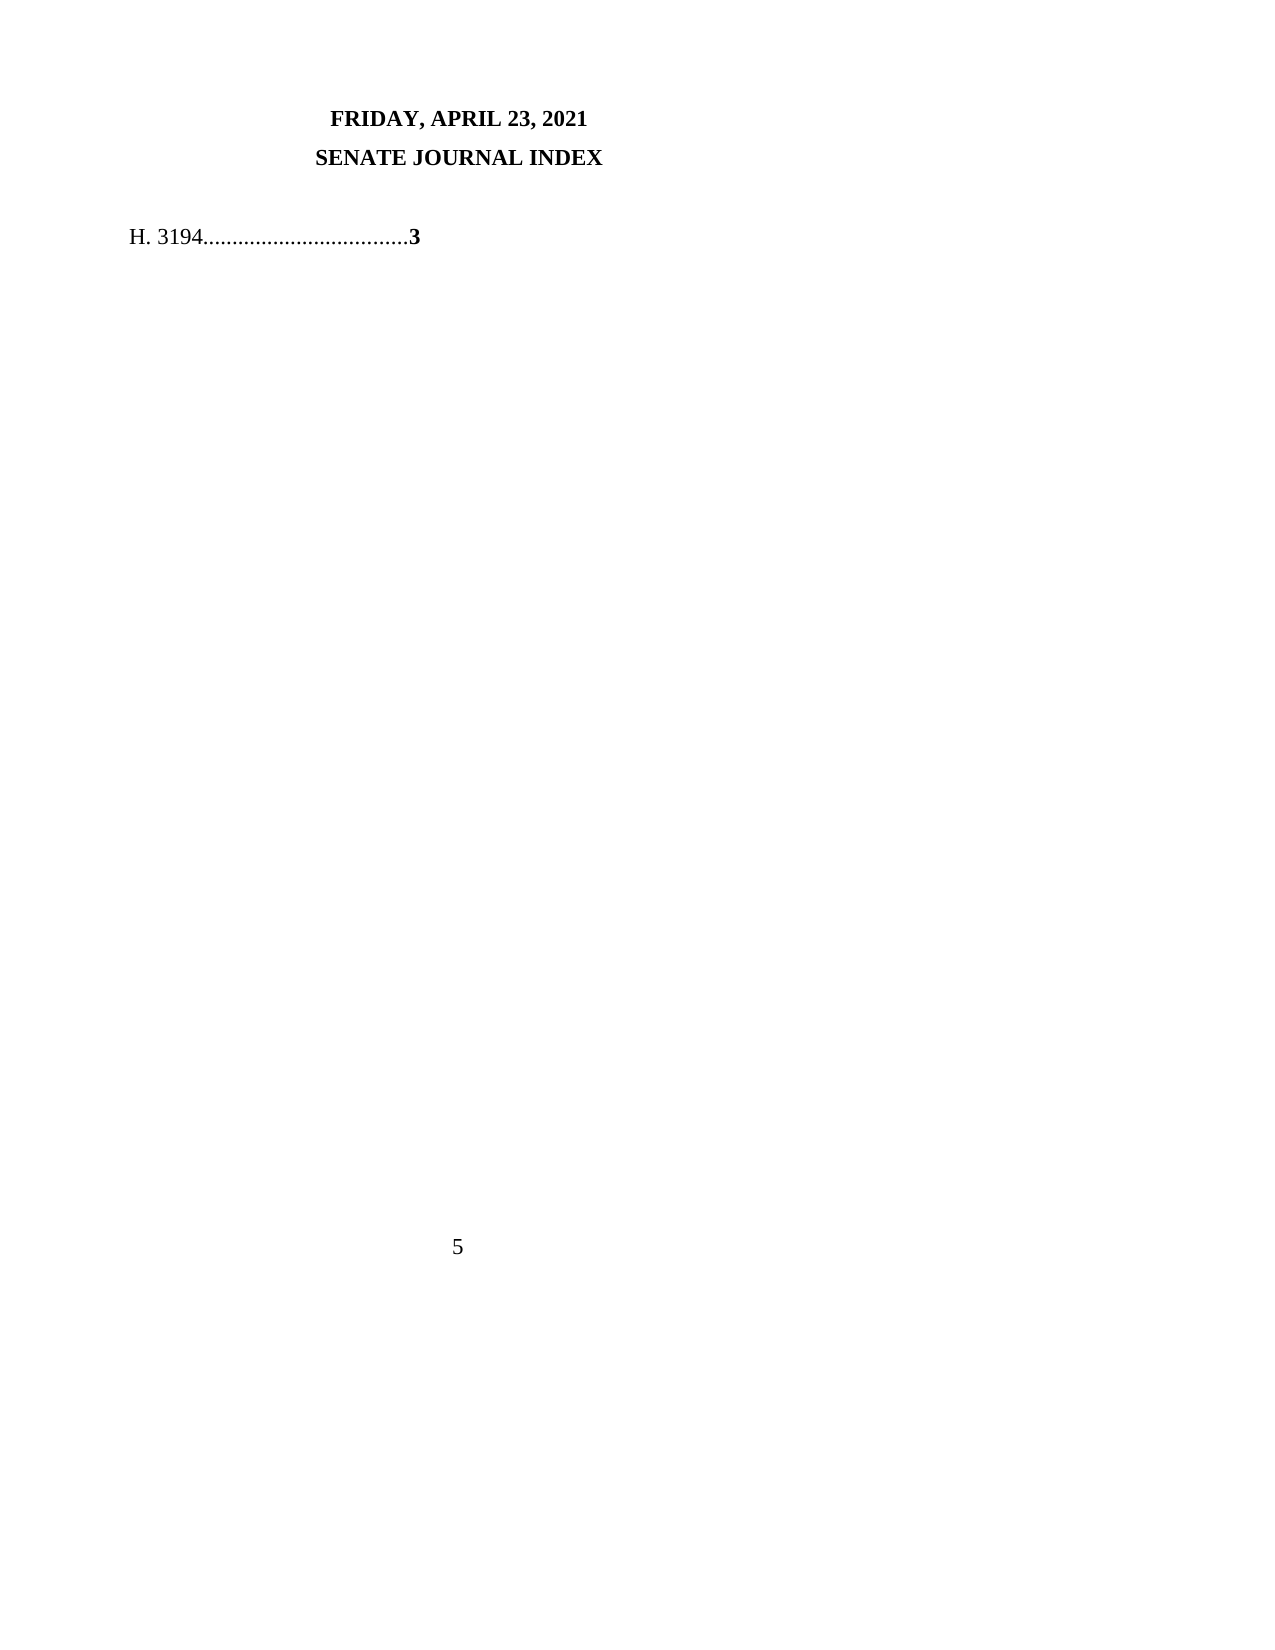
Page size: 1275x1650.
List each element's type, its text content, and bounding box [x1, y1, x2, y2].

title SENATE JOURNAL INDEX [129, 144, 789, 170]
text H. 3194 3 [129, 223, 421, 249]
